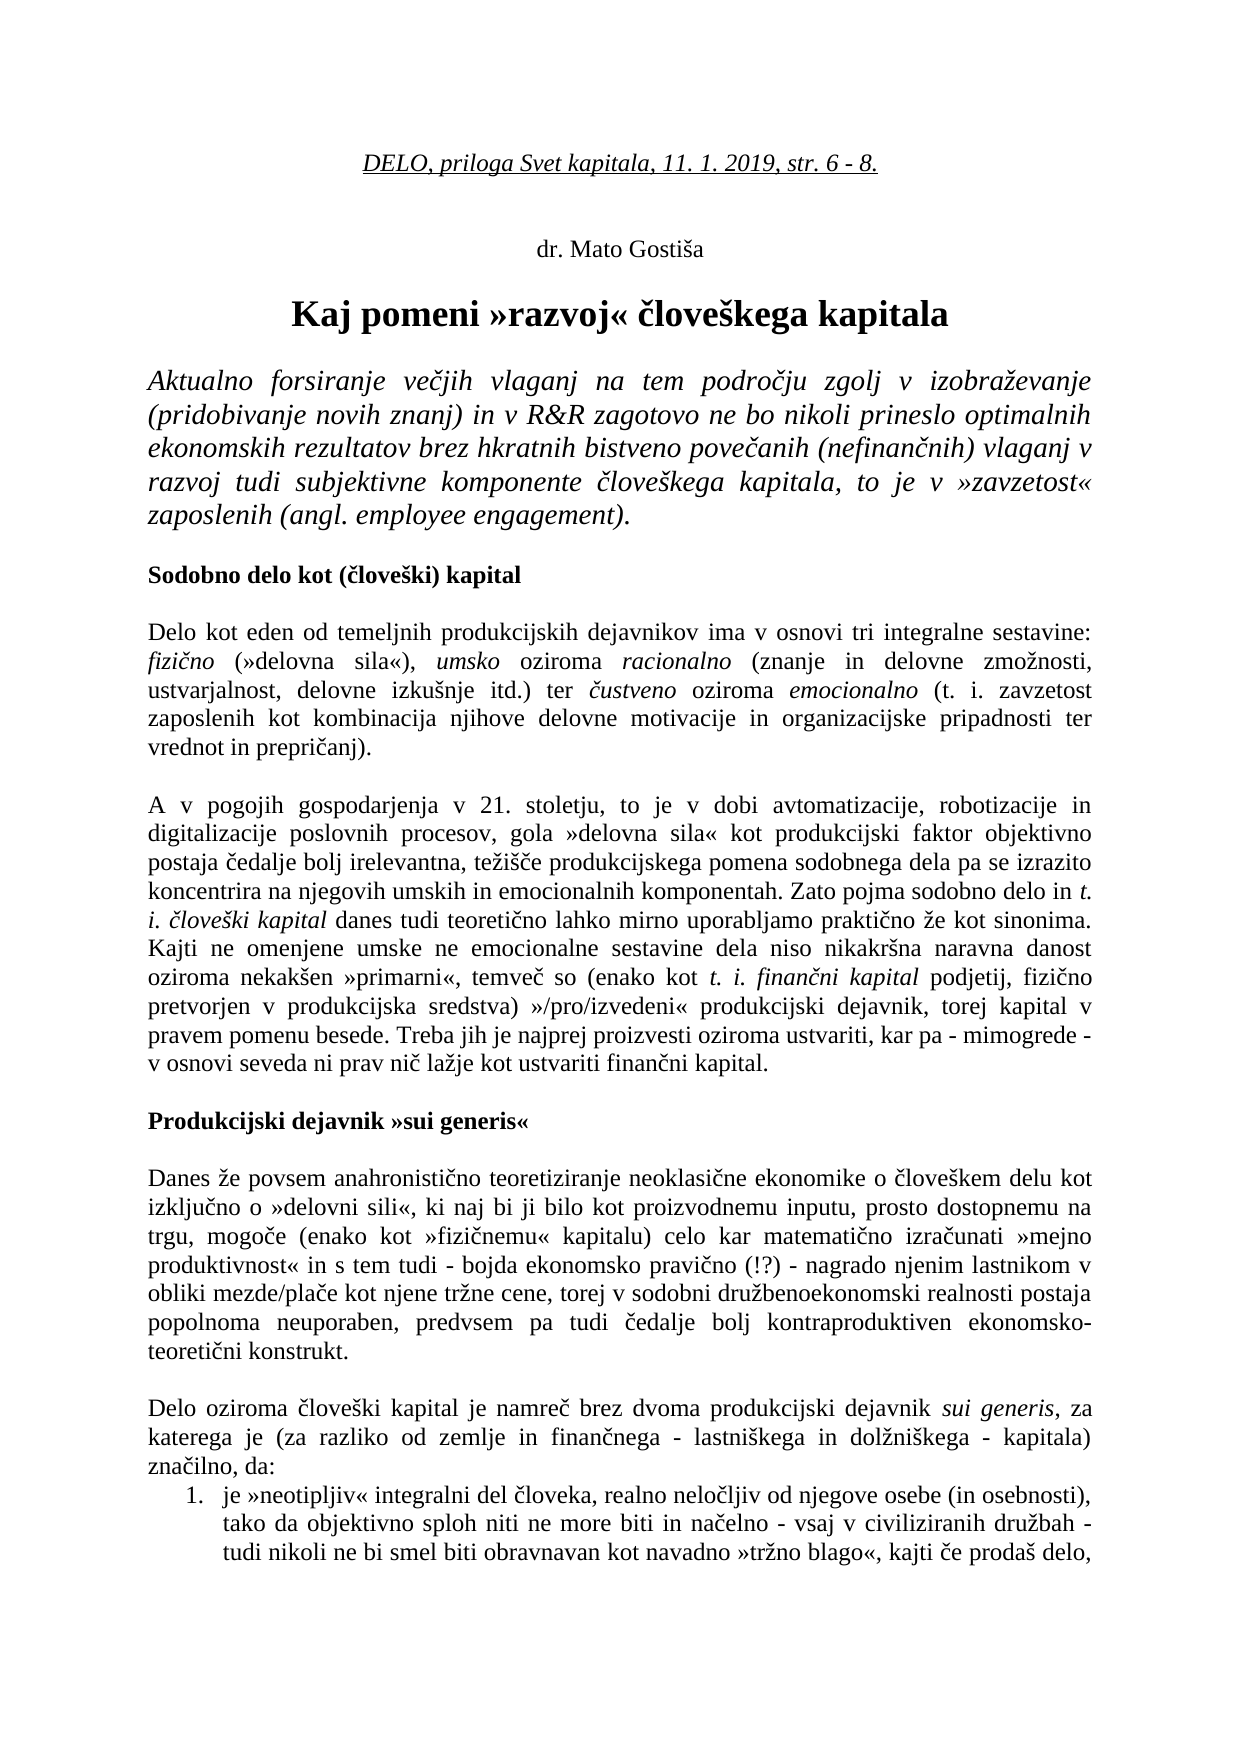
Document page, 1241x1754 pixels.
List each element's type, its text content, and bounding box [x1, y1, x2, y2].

text A v pogojih gospodarjenja v 21. stoletju, to je v dobi avtomatizacije, robotizacije in digitalizacije poslovnih procesov, gola »delovna sila« kot produkcijski faktor objektivno postaja čedalje bolj irelevantna, težišče produkcijskega pomena sodobnega dela pa se izrazito koncentrira na njegovih umskih in emocionalnih komponentah. Zato pojma sodobno delo in t. i. človeški kapital danes tudi teoretično lahko mirno uporabljamo praktično že kot sinonima. Kajti ne omenjene umske ne emocionalne sestavine dela niso nikakršna naravna danost oziroma nekakšen »primarni«, temveč so (enako kot t. i. finančni kapital podjetij, fizično pretvorjen v produkcijska sredstva) »/pro/izvedeni« produkcijski dejavnik, torej kapital v pravem pomenu besede. Treba jih je najprej proizvesti oziroma ustvariti, kar pa - mimogrede - v osnovi seveda ni prav nič lažje kot ustvariti finančni kapital. [148, 790, 1093, 1077]
text DELO, priloga Svet kapitala, 11. 1. 2019, str. 6 - 8. [148, 148, 1093, 176]
text Danes že povsem anahronistično teoretiziranje neoklasične ekonomike o človeškem delu kot izključno o »delovni sili«, ki naj bi ji bilo kot proizvodnemu inputu, prosto dostopnemu na trgu, mogoče (enako kot »fizičnemu« kapitalu) celo kar matematično izračunati »mejno produktivnost« in s tem tudi - bojda ekonomsko pravično (!?) - nagrado njenim lastnikom v obliki mezde/plače kot njene tržne cene, torej v sodobni družbenoekonomski realnosti postaja popolnoma neuporaben, predvsem pa tudi čedalje bolj kontraproduktiven ekonomsko-teoretični konstrukt. [148, 1163, 1093, 1365]
text Produkcijski dejavnik »sui generis« [148, 1106, 1093, 1135]
text dr. Mato Gostiša [148, 234, 1093, 263]
text Sodobno delo kot (človeški) kapital [148, 560, 1093, 588]
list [185, 1480, 1093, 1566]
text Aktualno forsiranje večjih vlaganj na tem področju zgolj v izobraževanje (pridobivanje novih znanj) in v R&R zagotovo ne bo nikoli prineslo optimalnih ekonomskih rezultatov brez hkratnih bistveno povečanih (nefinančnih) vlaganj v razvoj tudi subjektivne komponente človeškega kapitala, to je v »zavzetost« zaposlenih (angl. employee engagement). [148, 363, 1093, 531]
text Delo kot eden od temeljnih produkcijskih dejavnikov ima v osnovi tri integralne sestavine: fizično (»delovna sila«), umsko oziroma racionalno (znanje in delovne zmožnosti, ustvarjalnost, delovne izkušnje itd.) ter čustveno oziroma emocionalno (t. i. zavzetost zaposlenih kot kombinacija njihove delovne motivacije in organizacijske pripadnosti ter vrednot in prepričanj). [148, 617, 1093, 761]
text Kaj pomeni »razvoj« človeškega kapitala [148, 291, 1093, 334]
text Delo oziroma človeški kapital je namreč brez dvoma produkcijski dejavnik sui generis, za katerega je (za razliko od zemlje in finančnega - lastniškega in dolžniškega - kapitala) značilno, da: [148, 1393, 1093, 1480]
